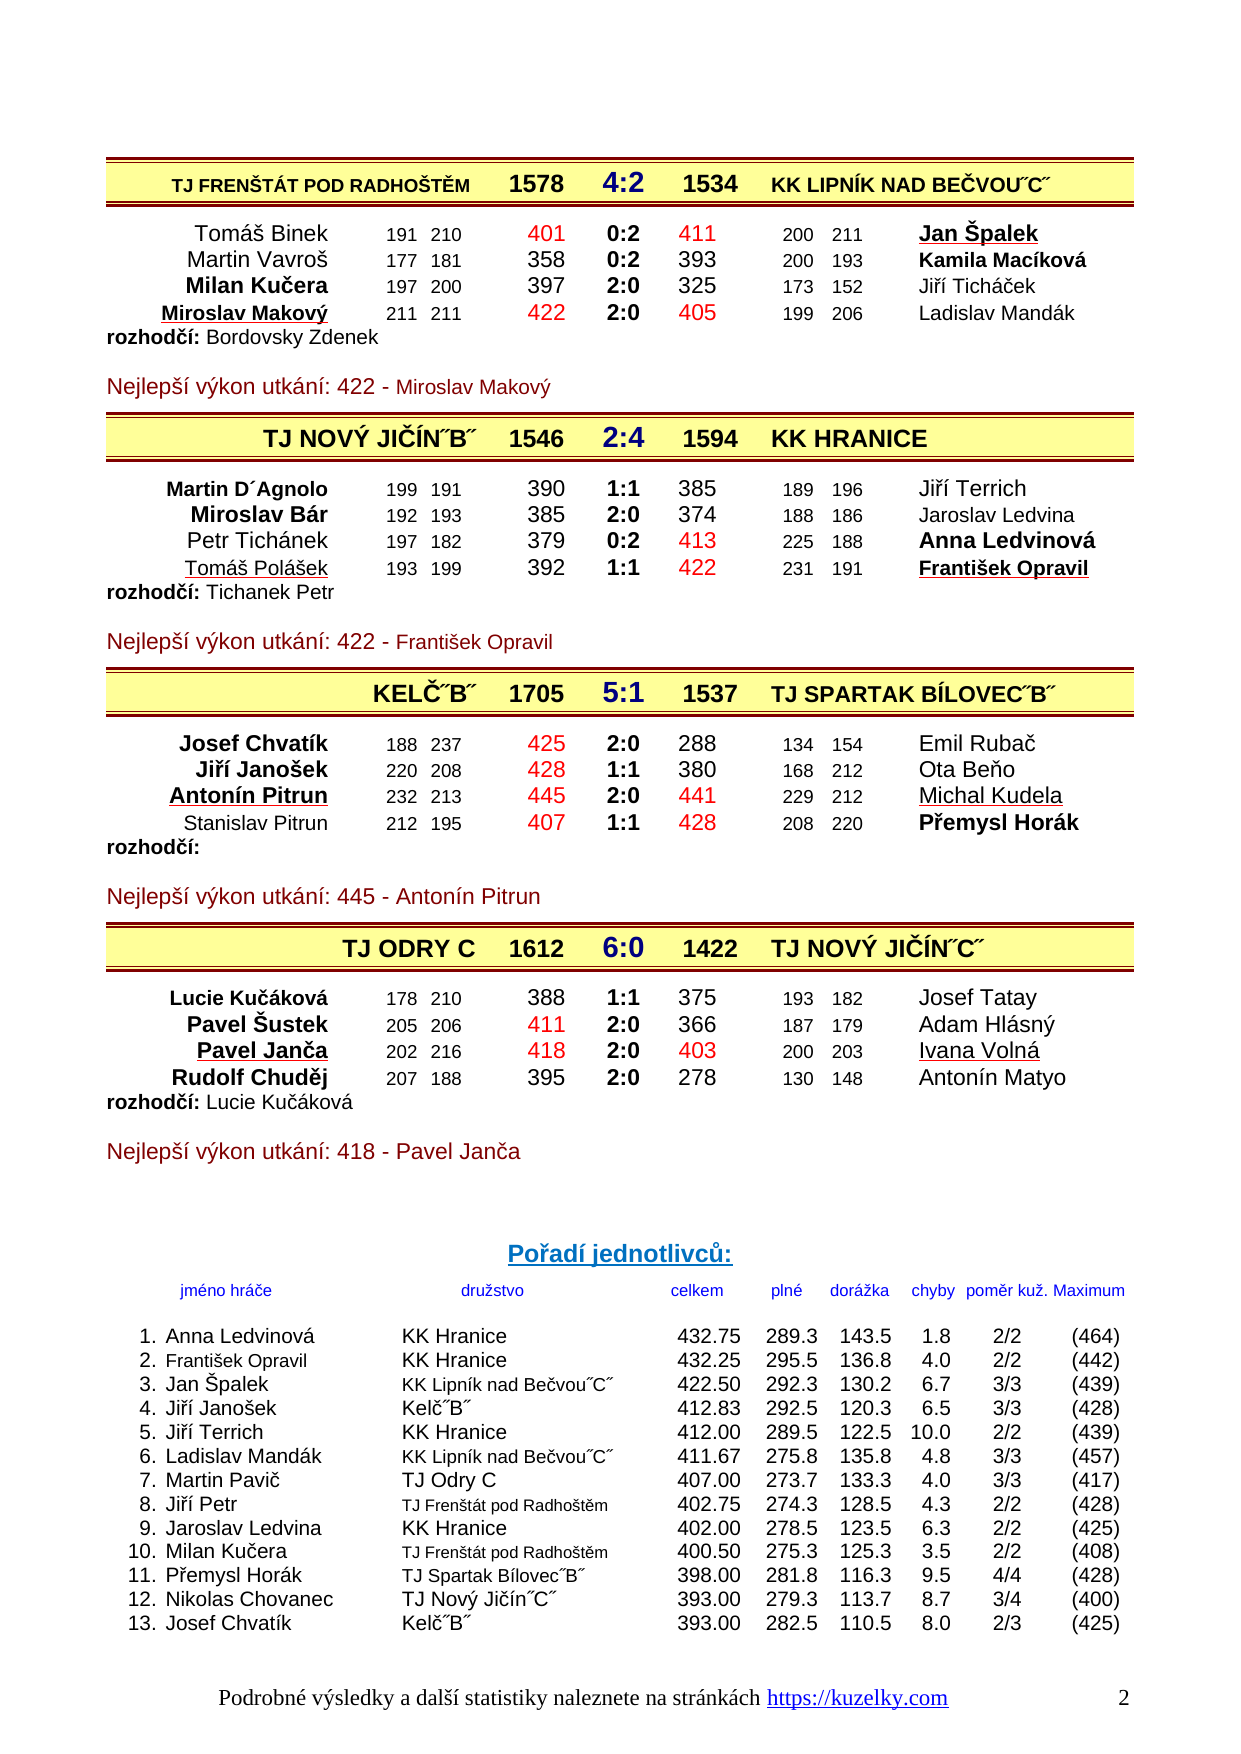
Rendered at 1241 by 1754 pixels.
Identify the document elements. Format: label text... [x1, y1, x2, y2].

text 6. Ladislav Mandák KK Lipník nad Bečvou˝C˝ 411.67 275.8 135.8 4.8 3/3 (457) [106, 1443, 1134, 1467]
text Miroslav Makový 211 211 422 2:0 405 199 206 Ladislav Mandák [106, 299, 1134, 325]
text jméno hráče družstvo celkem plné dorážka chyby poměr kuž. Maximum [106, 1281, 1134, 1300]
text 5. Jiří Terrich KK Hranice 412.00 289.5 122.5 10.0 2/2 (439) [106, 1419, 1134, 1443]
text Josef Chvatík 188 237 425 2:0 288 134 154 Emil Rubač [106, 729, 1134, 756]
text TJ Frenštát pod Radhoštěm 1578 4:2 1534 KK Lipník nad Bečvou˝C˝ [106, 163, 1134, 201]
text Rudolf Chuděj 207 188 395 2:0 278 130 148 Antonín Matyo [106, 1063, 1134, 1090]
text TJ Odry C 1612 6:0 1422 TJ Nový Jičín˝C˝ [106, 928, 1134, 966]
text Pořadí jednotlivců: [94, 1239, 1145, 1268]
text Pavel Šustek 205 206 411 2:0 366 187 179 Adam Hlásný [106, 1011, 1134, 1037]
text Tomáš Polášek 193 199 392 1:1 422 231 191 František Opravil [106, 554, 1134, 580]
text 12. Nikolas Chovanec TJ Nový Jičín˝C˝ 393.00 279.3 113.7 8.7 3/4 (400) [106, 1587, 1134, 1611]
text TJ Nový Jičín˝B˝ 1546 2:4 1594 KK Hranice [106, 418, 1134, 456]
text 10. Milan Kučera TJ Frenštát pod Radhoštěm 400.50 275.3 125.3 3.5 2/2 (408) [106, 1539, 1134, 1563]
text Martin D´Agnolo 199 191 390 1:1 385 189 196 Jiří Terrich [106, 474, 1134, 501]
text 3. Jan Špalek KK Lipník nad Bečvou˝C˝ 422.50 292.3 130.2 6.7 3/3 (439) [106, 1372, 1134, 1396]
text rozhodčí: [106, 835, 1134, 859]
text Miroslav Bár 192 193 385 2:0 374 188 186 Jaroslav Ledvina [106, 501, 1134, 527]
text 1. Anna Ledvinová KK Hranice 432.75 289.3 143.5 1.8 2/2 (464) [106, 1324, 1134, 1348]
text 7. Martin Pavič TJ Odry C 407.00 273.7 133.3 4.0 3/3 (417) [106, 1467, 1134, 1491]
text 8. Jiří Petr TJ Frenštát pod Radhoštěm 402.75 274.3 128.5 4.3 2/2 (428) [106, 1491, 1134, 1515]
text Milan Kučera 197 200 397 2:0 325 173 152 Jiří Ticháček [106, 272, 1134, 299]
text Kelč˝B˝ 1705 5:1 1537 TJ Spartak Bílovec˝B˝ [106, 673, 1134, 711]
text Nejlepší výkon utkání: 422 - František Opravil [106, 628, 1134, 654]
text Nejlepší výkon utkání: 445 - Antonín Pitrun [106, 883, 1134, 909]
text Antonín Pitrun 232 213 445 2:0 441 229 212 Michal Kudela [106, 782, 1134, 808]
text 9. Jaroslav Ledvina KK Hranice 402.00 278.5 123.5 6.3 2/2 (425) [106, 1515, 1134, 1539]
text Stanislav Pitrun 212 195 407 1:1 428 208 220 Přemysl Horák [106, 808, 1134, 835]
text Nejlepší výkon utkání: 422 - Miroslav Makový [106, 373, 1134, 399]
text Tomáš Binek 191 210 401 0:2 411 200 211 Jan Špalek [106, 220, 1134, 246]
text 4. Jiří Janošek Kelč˝B˝ 412.83 292.5 120.3 6.5 3/3 (428) [106, 1396, 1134, 1419]
text rozhodčí: Tichanek Petr [106, 580, 1134, 604]
text Lucie Kučáková 178 210 388 1:1 375 193 182 Josef Tatay [106, 984, 1134, 1011]
text Pavel Janča 202 216 418 2:0 403 200 203 Ivana Volná [106, 1037, 1134, 1063]
text Petr Tichánek 197 182 379 0:2 413 225 188 Anna Ledvinová [106, 527, 1134, 554]
text 13. Josef Chvatík Kelč˝B˝ 393.00 282.5 110.5 8.0 2/3 (425) [106, 1611, 1134, 1635]
text Nejlepší výkon utkání: 418 - Pavel Janča [106, 1138, 1134, 1164]
text 2. František Opravil KK Hranice 432.25 295.5 136.8 4.0 2/2 (442) [106, 1348, 1134, 1372]
text Martin Vavroš 177 181 358 0:2 393 200 193 Kamila Macíková [106, 246, 1134, 272]
text 11. Přemysl Horák TJ Spartak Bílovec˝B˝ 398.00 281.8 116.3 9.5 4/4 (428) [106, 1563, 1134, 1587]
text Jiří Janošek 220 208 428 1:1 380 168 212 Ota Beňo [106, 756, 1134, 782]
text rozhodčí: Bordovsky Zdenek [106, 325, 1134, 349]
text rozhodčí: Lucie Kučáková [106, 1090, 1134, 1114]
